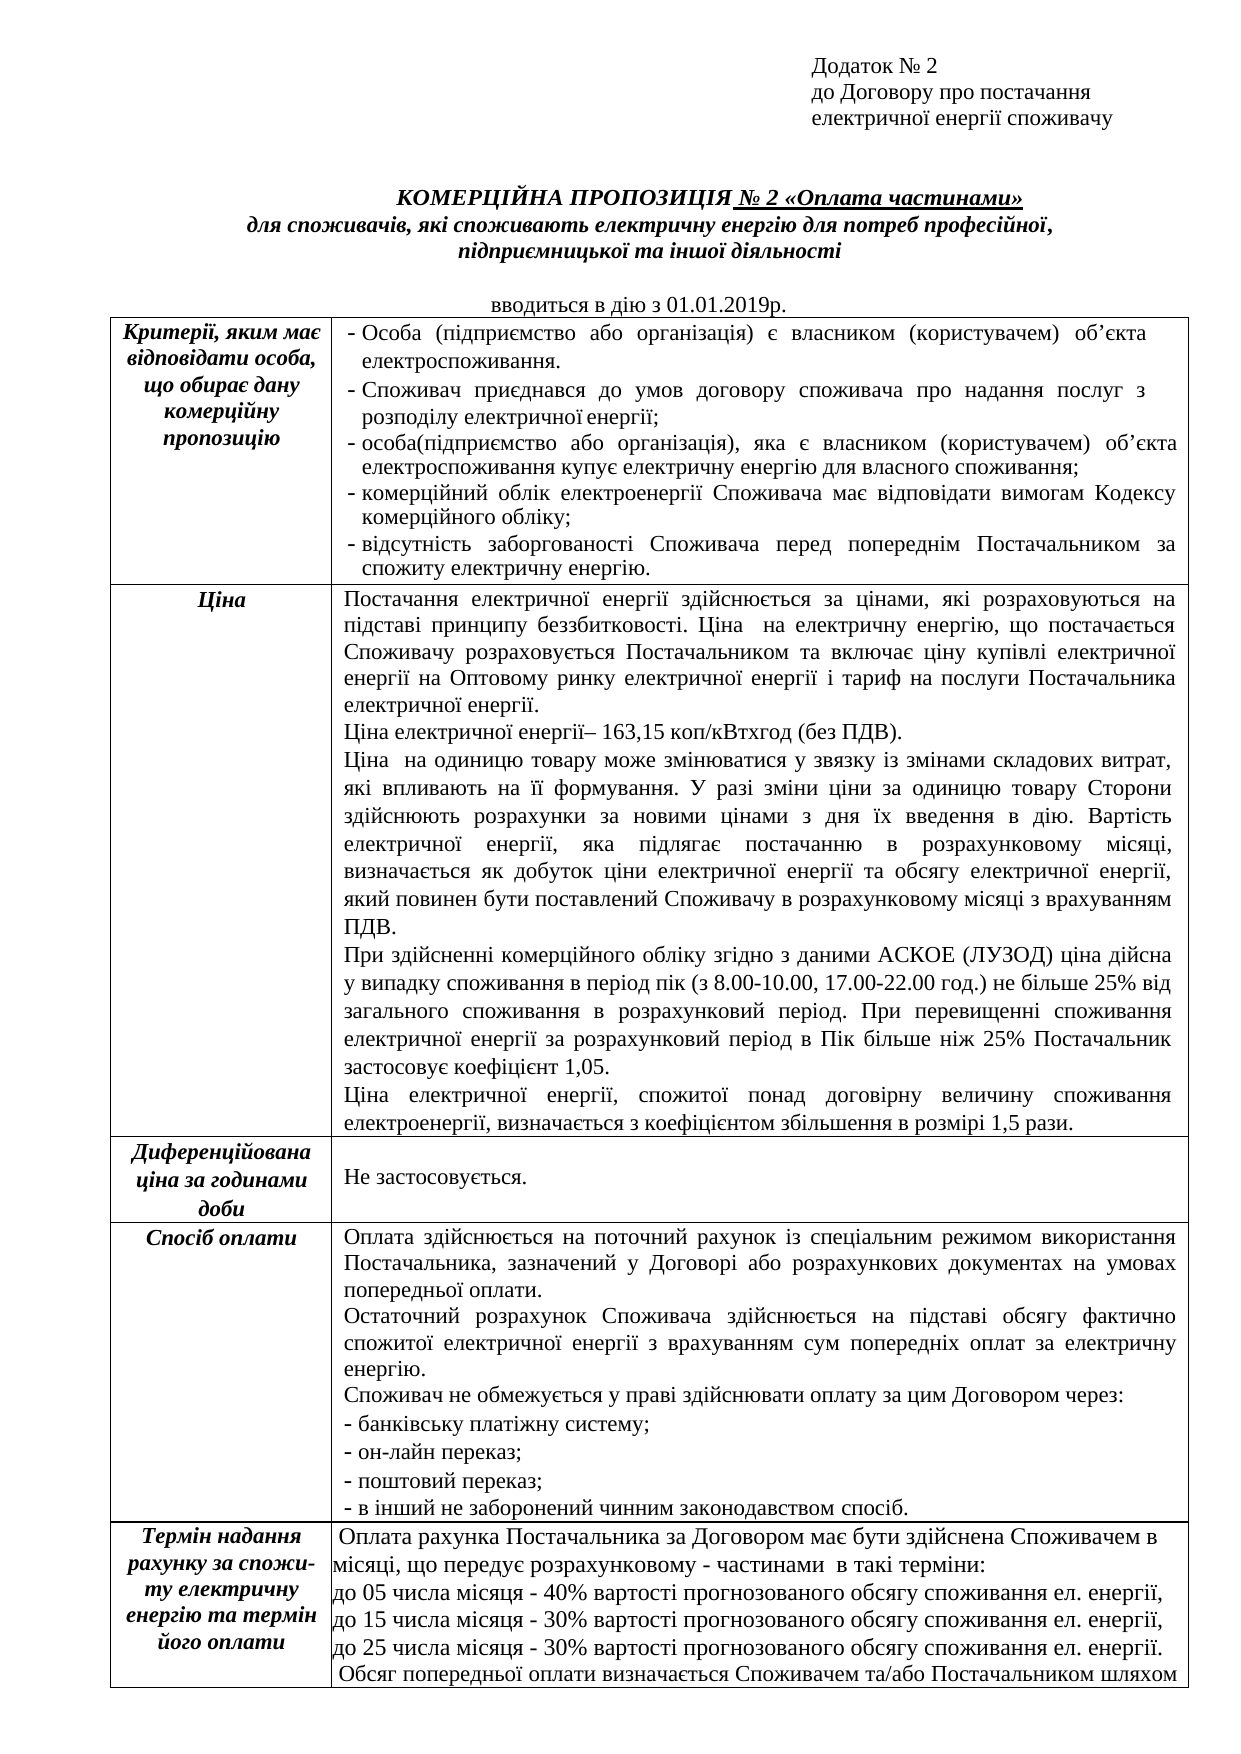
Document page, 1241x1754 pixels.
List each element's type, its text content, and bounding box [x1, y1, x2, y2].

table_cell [332, 1523, 1188, 1687]
table_header Критерії, яким має відповідати особа, що обирає дану комерційну пропозицію [111, 318, 331, 584]
text Додаток № 2 [811, 52, 1153, 78]
table_cell Ціна [111, 585, 331, 1136]
text для споживачів, які споживають електричну енергію для потреб професійної, підприємницької та іншої діяльності [208, 211, 1091, 263]
table_header Особа (підприємство або організація) є власником (користувачем) об’єкта електроспоживання. Споживач приєднався до умов договору споживача про надання послуг з розподілу електричної енергії; особа(підприємство або організація), яка є власником (користувачем) об’єкта електроспоживання купує електричну енергію для власного споживання; комерційний облік електроенергії Споживача має відповідати вимогам Кодексу комерційного обліку; відсутність заборгованості Споживача перед попереднім Постачальником за спожиту електричну енергію. [332, 318, 1188, 584]
table_cell Оплата здійснюється на поточний рахунок із спеціальним режимом використання Постачальника, зазначений у Договорі або розрахункових документах на умовах попередньої оплати. Остаточний розрахунок Споживача здійснюється на підставі обсягу фактично спожитої електричної енергії з врахуванням сум попередніх оплат за електричну енергію. Споживач не обмежується у праві здійснювати оплату за цим Договором через: банківську платіжну систему; он-лайн переказ; поштовий переказ; в інший не заборонений чинним законодавством спосіб. [332, 1223, 1188, 1521]
table_cell Спосіб оплати [111, 1223, 331, 1521]
table_cell Не застосовується. [332, 1137, 1188, 1222]
text КОМЕРЦІЙНА ПРОПОЗИЦІЯ № 2 «Оплата частинами» [396, 184, 1153, 211]
text до Договору про постачання електричної енергії споживачу [811, 78, 1142, 131]
table_cell Постачання електричної енергії здійснюється за цінами, які розраховуються на підставі принципу беззбитковості. Ціна на електричну енергію, що постачається Споживачу розраховується Постачальником та включає ціну купівлі електричної енергії на Оптовому ринку електричної енергії і тариф на послуги Постачальника електричної енергії. Ціна електричної енергії– 163,15 коп/кВтхгод (без ПДВ). Ціна на одиницю товару може змінюватися у звязку із змінами складових витрат, які впливають на її формування. У разі зміни ціни за одиницю товару Сторони здійснюють розрахунки за новими цінами з дня їх введення в дію. Вартість електричної енергії, яка підлягає постачанню в розрахунковому місяці, визначається як добуток ціни електричної енергії та обсягу електричної енергії, який повинен бути поставлений Споживачу в розрахунковому місяці з врахуванням ПДВ. При здійсненні комерційного обліку згідно з даними АСКОЕ (ЛУЗОД) ціна дійсна у випадку споживання в період пік (з 8.00-10.00, 17.00-22.00 год.) не більше 25% від загального споживання в розрахунковий період. При перевищенні споживання електричної енергії за розрахунковий період в Пік більше ніж 25% Постачальник застосовує коефіцієнт 1,05. Ціна електричної енергії, спожитої понад договірну величину споживання електроенергії, визначається з коефіцієнтом збільшення в розмірі 1,5 рази. [332, 585, 1188, 1136]
text вводиться в дію з 01.01.2019р. [125, 291, 1153, 317]
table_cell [111, 1523, 331, 1687]
table_cell Диференційована ціна за годинами доби [111, 1137, 331, 1222]
